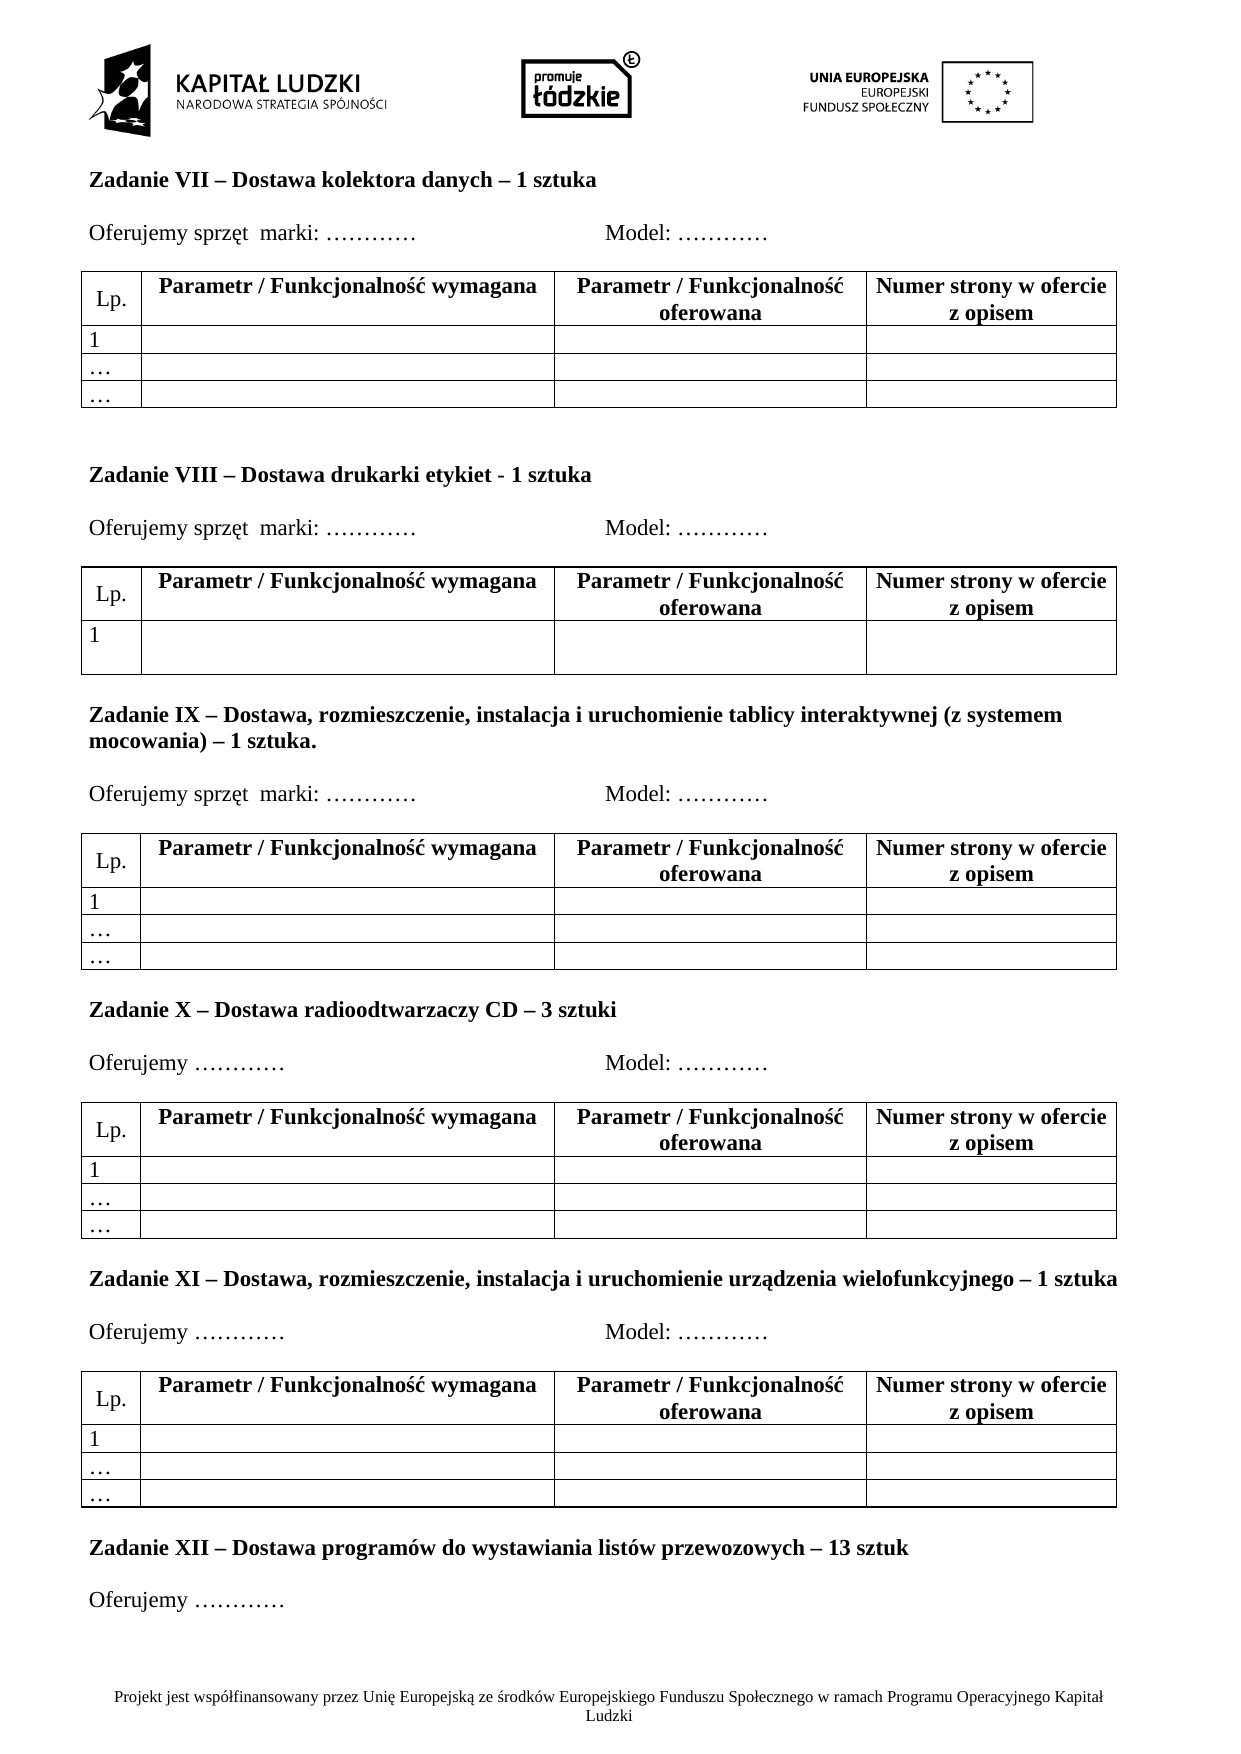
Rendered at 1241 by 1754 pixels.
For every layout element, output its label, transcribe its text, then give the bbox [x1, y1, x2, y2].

table_cell 1 [82, 326, 141, 352]
table_cell [867, 888, 1116, 914]
text Zadanie X – Dostawa radioodtwarzaczy CD – 3 sztuki [89, 996, 1167, 1023]
table_cell [141, 915, 554, 942]
table_cell [867, 943, 1116, 969]
table_cell 1 [82, 1157, 140, 1183]
table_header Parametr / Funkcjonalność oferowana [555, 1103, 866, 1156]
table_cell [141, 1184, 554, 1210]
table_cell [867, 1184, 1116, 1210]
table_cell [141, 1211, 554, 1238]
table_cell [142, 354, 554, 380]
table_header Parametr / Funkcjonalność wymagana [141, 834, 554, 887]
table_header Parametr / Funkcjonalność oferowana [555, 1372, 866, 1424]
table_cell [555, 888, 866, 914]
table_cell … [82, 381, 141, 407]
table_cell [867, 1453, 1116, 1479]
table_cell [555, 381, 866, 407]
text Oferujemy ………… Model: ………… [89, 1318, 1167, 1344]
table_header Numer strony w ofercie z opisem [867, 1103, 1116, 1156]
table_cell [555, 1480, 866, 1506]
table_header Parametr / Funkcjonalność oferowana [555, 568, 866, 620]
table_cell [867, 1425, 1116, 1452]
table_cell [141, 1453, 554, 1479]
text Oferujemy ………… Model: ………… [89, 1049, 1167, 1075]
text Zadanie VIII – Dostawa drukarki etykiet - 1 sztuka [89, 461, 1167, 487]
table_header Numer strony w ofercie z opisem [867, 272, 1116, 325]
table_cell [555, 1425, 866, 1452]
table_cell [867, 621, 1116, 674]
table_cell [555, 354, 866, 380]
table_cell [555, 1453, 866, 1479]
table_cell … [82, 915, 140, 942]
table_header Lp. [82, 1372, 140, 1424]
table_cell [142, 381, 554, 407]
table_cell … [82, 354, 141, 380]
text Zadanie XI – Dostawa, rozmieszczenie, instalacja i uruchomienie urządzenia wielofunkcyjnego – 1 sztuka [89, 1265, 1167, 1291]
text Oferujemy ………… [89, 1587, 1167, 1613]
table_header Lp. [82, 272, 141, 325]
table_cell … [82, 943, 140, 969]
table_cell [555, 943, 866, 969]
text Zadanie XII – Dostawa programów do wystawiania listów przewozowych – 13 sztuk [89, 1534, 1167, 1560]
table_cell [555, 621, 866, 674]
table_cell … [82, 1480, 140, 1506]
table_cell [555, 915, 866, 942]
table_cell 1 [82, 621, 141, 674]
table_cell [867, 326, 1116, 352]
table_cell [142, 326, 554, 352]
table_cell [867, 1157, 1116, 1183]
table_header Numer strony w ofercie z opisem [867, 568, 1116, 620]
table_header Parametr / Funkcjonalność wymagana [141, 1103, 554, 1156]
table_cell … [82, 1184, 140, 1210]
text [89, 218, 1167, 245]
table_cell [867, 1480, 1116, 1506]
table_cell [555, 326, 866, 352]
table_cell [867, 1211, 1116, 1238]
text Oferujemy sprzęt marki: ………… Model: ………… [89, 514, 1167, 540]
table_cell [867, 354, 1116, 380]
table_cell [555, 1157, 866, 1183]
table_header Lp. [82, 1103, 140, 1156]
table_header Lp. [82, 568, 141, 620]
table_cell … [82, 1211, 140, 1238]
table_cell [867, 381, 1116, 407]
table_header Parametr / Funkcjonalność oferowana [555, 272, 866, 325]
text Zadanie VII – Dostawa kolektora danych – 1 sztuka [89, 166, 1167, 192]
text Zadanie IX – Dostawa, rozmieszczenie, instalacja i uruchomienie tablicy interaktywnej (z systemem mocowania) – 1 sztuka. [89, 701, 1167, 754]
table_cell [555, 1211, 866, 1238]
table_header Parametr / Funkcjonalność wymagana [142, 568, 554, 620]
table_cell [141, 888, 554, 914]
table_header Parametr / Funkcjonalność wymagana [142, 272, 554, 325]
table_cell [142, 621, 554, 674]
picture [88, 44, 1034, 137]
table_cell [867, 915, 1116, 942]
table_header Numer strony w ofercie z opisem [867, 1372, 1116, 1424]
table_cell [141, 1157, 554, 1183]
table_cell [141, 1480, 554, 1506]
table_header Parametr / Funkcjonalność wymagana [141, 1372, 554, 1424]
table_header Parametr / Funkcjonalność oferowana [555, 834, 866, 887]
table_cell 1 [82, 888, 140, 914]
table_cell [555, 1184, 866, 1210]
table_cell [141, 1425, 554, 1452]
text Oferujemy sprzęt marki: ………… Model: ………… [89, 780, 1167, 807]
table_cell [141, 943, 554, 969]
table_header Numer strony w ofercie z opisem [867, 834, 1116, 887]
table_header Lp. [82, 834, 140, 887]
table_cell 1 [82, 1425, 140, 1452]
table_cell … [82, 1453, 140, 1479]
